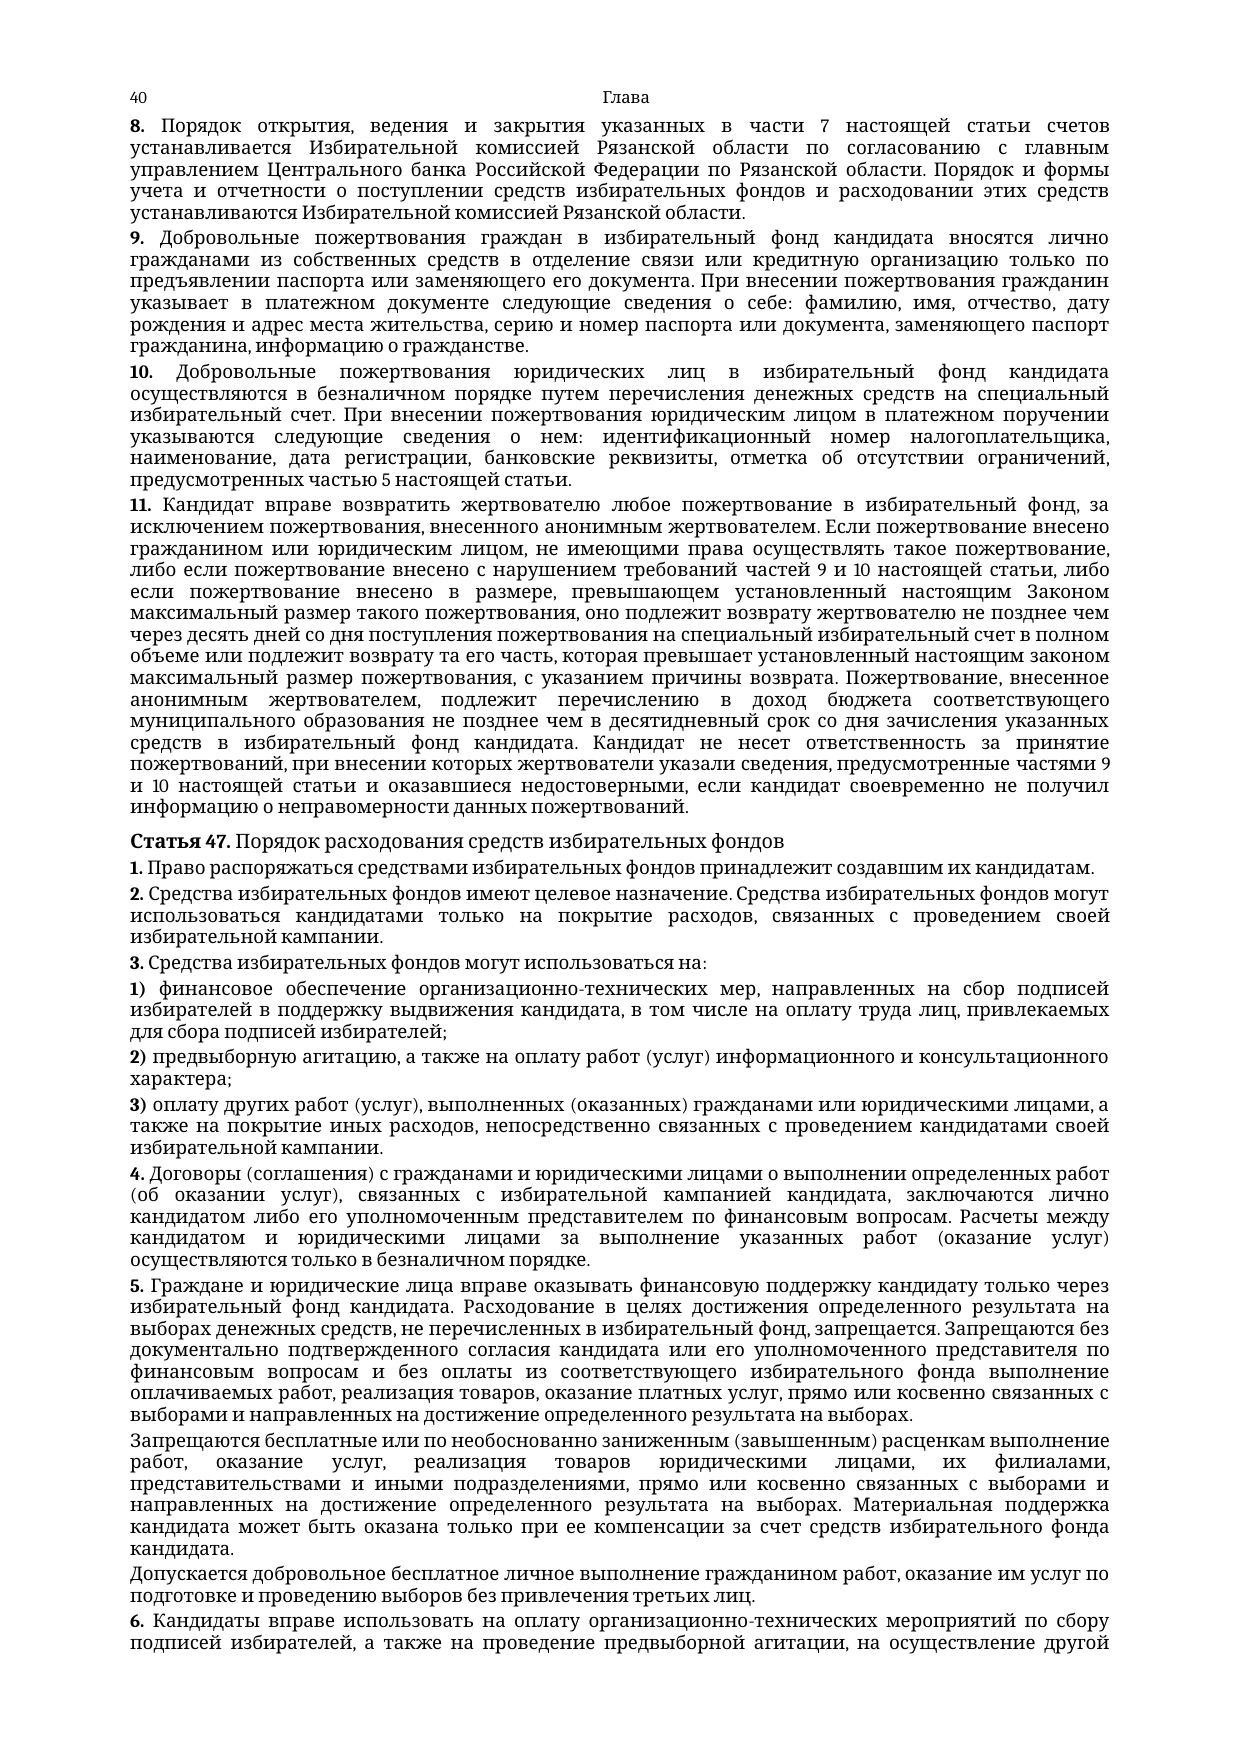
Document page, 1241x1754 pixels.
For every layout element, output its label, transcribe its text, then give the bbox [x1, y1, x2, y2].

text 5. Граждане и юридические лица вправе оказывать финансовую поддержку кандидату только через избирательный фонд кандидата. Расходование в целях достижения определенного результата на выборах денежных средств, не перечисленных в избирательный фонд, запрещается. Запрещаются без документально подтвержденного согласия кандидата или его уполномоченного представителя по финансовым вопросам и без оплаты из соответствующего избирательного фонда выполнение оплачиваемых работ, реализация товаров, оказание платных услуг, прямо или косвенно связанных с выборами и направленных на достижение определенного результата на выборах. [130, 1275, 1110, 1426]
text 3. Средства избирательных фондов могут использоваться на: [130, 952, 1110, 974]
text 10. Добровольные пожертвования юридических лиц в избирательный фонд кандидата осуществляются в безналичном порядке путем перечисления денежных средств на специальный избирательный счет. При внесении пожертвования юридическим лицом в платежном поручении указываются следующие сведения о нем: идентификационный номер налогоплательщика, наименование, дата регистрации, банковские реквизиты, отметка об отсутствии ограничений, предусмотренных частью 5 настоящей статьи. [130, 361, 1110, 491]
text 3) оплату других работ (услуг), выполненных (оказанных) гражданами или юридическими лицами, а также на покрытие иных расходов, непосредственно связанных с проведением кандидатами своей избирательной кампании. [130, 1094, 1110, 1159]
text 9. Добровольные пожертвования граждан в избирательный фонд кандидата вносятся лично гражданами из собственных средств в отделение связи или кредитную организацию только по предъявлении паспорта или заменяющего его документа. При внесении пожертвования гражданин указывает в платежном документе следующие сведения о себе: фамилию, имя, отчество, дату рождения и адрес места жительства, серию и номер паспорта или документа, заменяющего паспорт гражданина, информацию о гражданстве. [130, 228, 1110, 357]
text Допускается добровольное бесплатное личное выполнение гражданином работ, оказание им услуг по подготовке и проведению выборов без привлечения третьих лиц. [130, 1564, 1110, 1607]
text 4. Договоры (соглашения) с гражданами и юридическими лицами о выполнении определенных работ (об оказании услуг), связанных с избирательной кампанией кандидата, заключаются лично кандидатом либо его уполномоченным представителем по финансовым вопросам. Расчеты между кандидатом и юридическими лицами за выполнение указанных работ (оказание услуг) осуществляются только в безналичном порядке. [130, 1163, 1110, 1271]
text Статья 47. Порядок расходования средств избирательных фондов [130, 831, 1110, 854]
text 8. Порядок открытия, ведения и закрытия указанных в части 7 настоящей статьи счетов устанавливается Избирательной комиссией Рязанской области по согласованию с главным управлением Центрального банка Российской Федерации по Рязанской области. Порядок и формы учета и отчетности о поступлении средств избирательных фондов и расходовании этих средств устанавливаются Избирательной комиссией Рязанской области. [130, 116, 1110, 224]
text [130, 1611, 1110, 1654]
text 2. Средства избирательных фондов имеют целевое назначение. Средства избирательных фондов могут использоваться кандидатами только на покрытие расходов, связанных с проведением своей избирательной кампании. [130, 883, 1110, 948]
text 1) финансовое обеспечение организационно-технических мер, направленных на сбор подписей избирателей в поддержку выдвижения кандидата, в том числе на оплату труда лиц, привлекаемых для сбора подписей избирателей; [130, 978, 1110, 1043]
text 2) предвыборную агитацию, а также на оплату работ (услуг) информационного и консультационного характера; [130, 1047, 1110, 1090]
text 1. Право распоряжаться средствами избирательных фондов принадлежит создавшим их кандидатам. [130, 858, 1110, 879]
text 11. Кандидат вправе возвратить жертвователю любое пожертвование в избирательный фонд, за исключением пожертвования, внесенного анонимным жертвователем. Если пожертвование внесено гражданином или юридическим лицом, не имеющими права осуществлять такое пожертвование, либо если пожертвование внесено с нарушением требований частей 9 и 10 настоящей статьи, либо если пожертвование внесено в размере, превышающем установленный настоящим Законом максимальный размер такого пожертвования, оно подлежит возврату жертвователю не позднее чем через десять дней со дня поступления пожертвования на специальный избирательный счет в полном объеме или подлежит возврату та его часть, которая превышает установленный настоящим законом максимальный размер пожертвования, с указанием причины возврата. Пожертвование, внесенное анонимным жертвователем, подлежит перечислению в доход бюджета соответствующего муниципального образования не позднее чем в десятидневный срок со дня зачисления указанных средств в избирательный фонд кандидата. Кандидат не несет ответственность за принятие пожертвований, при внесении которых жертвователи указали сведения, предусмотренные частями 9 и 10 настоящей статьи и оказавшиеся недостоверными, если кандидат своевременно не получил информацию о неправомерности данных пожертвований. [130, 495, 1110, 818]
text Запрещаются бесплатные или по необоснованно заниженным (завышенным) расценкам выполнение работ, оказание услуг, реализация товаров юридическими лицами, их филиалами, представительствами и иными подразделениями, прямо или косвенно связанных с выборами и направленных на достижение определенного результата на выборах. Материальная поддержка кандидата может быть оказана только при ее компенсации за счет средств избирательного фонда кандидата. [130, 1430, 1110, 1559]
